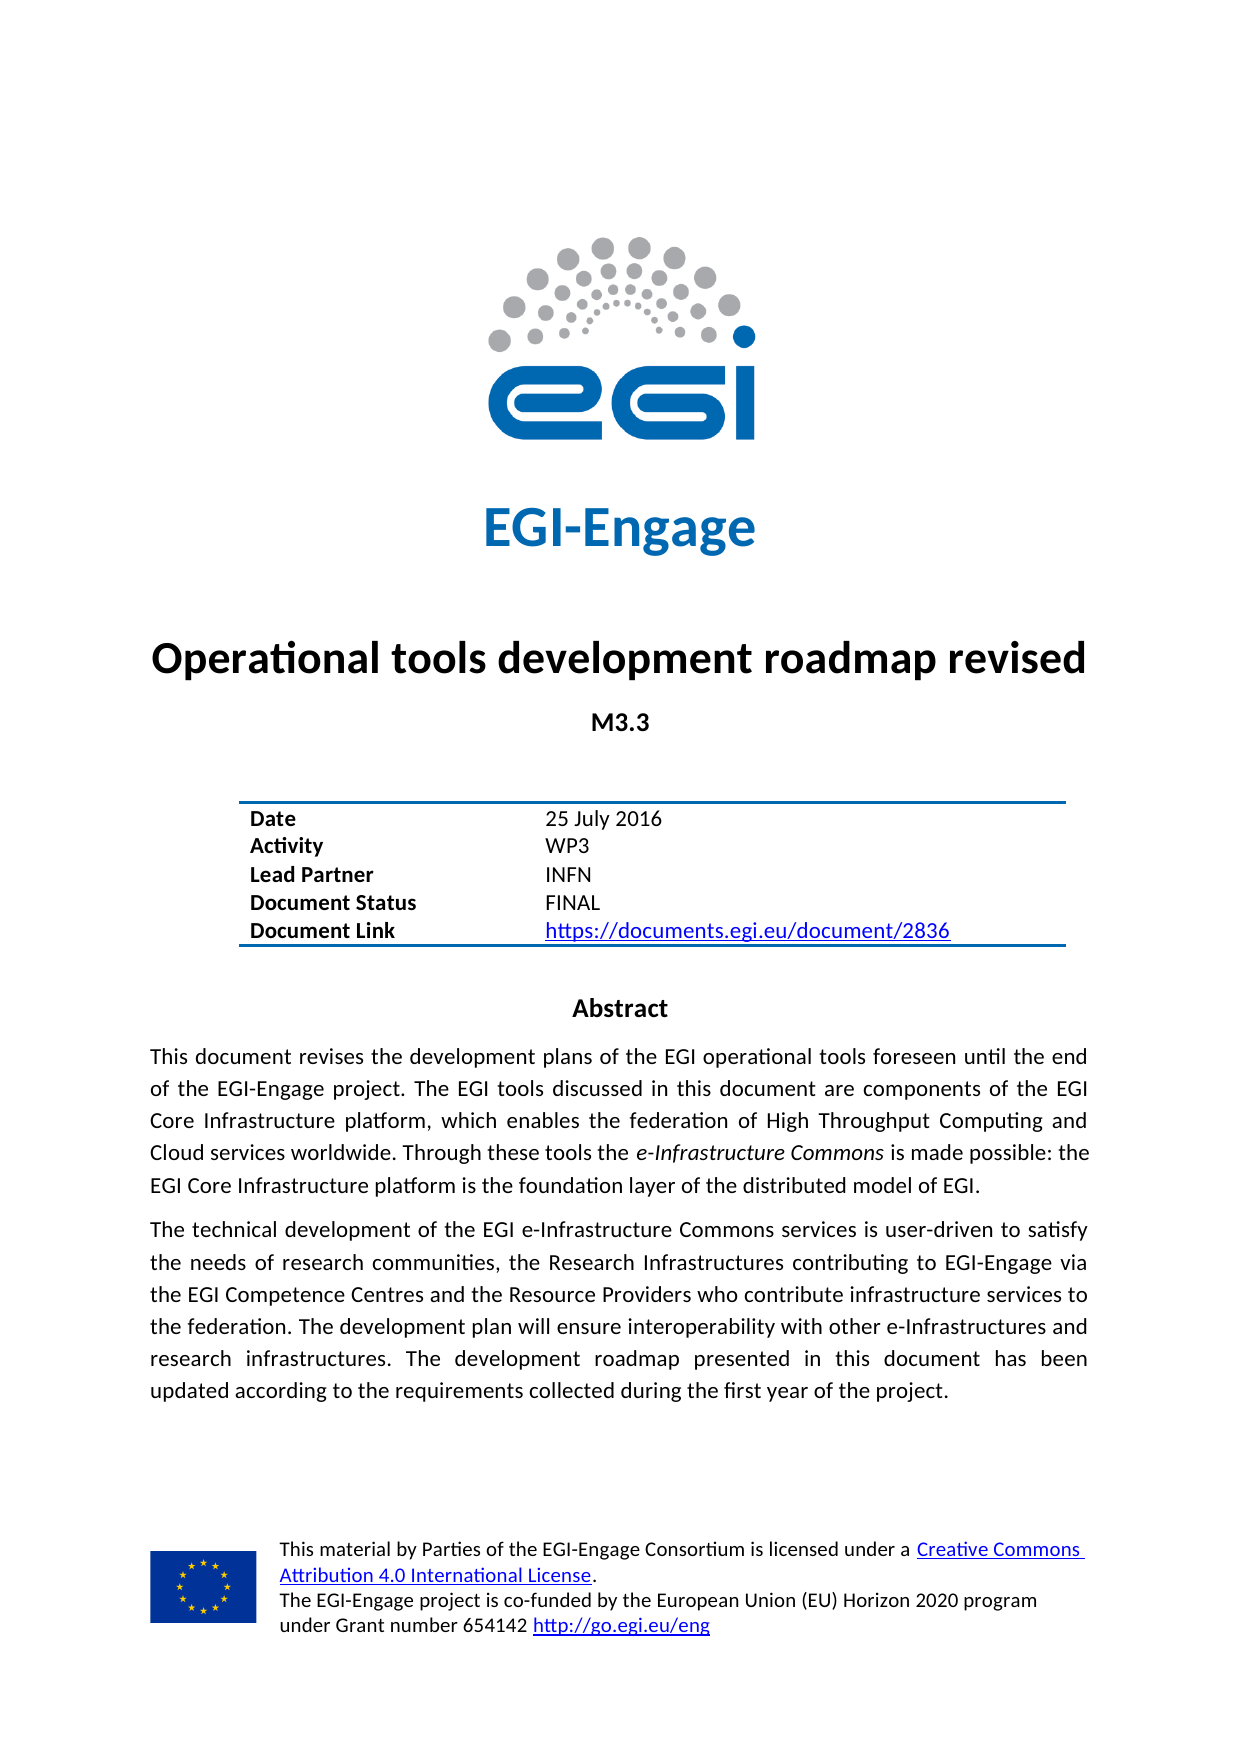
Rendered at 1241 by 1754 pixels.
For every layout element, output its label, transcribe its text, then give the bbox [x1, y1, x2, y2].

table_header 25 July 2016 [534, 804, 1066, 832]
table_cell Lead Partner [239, 860, 534, 888]
table_cell https://documents.egi.eu/document/2836 [534, 916, 1066, 944]
picture [150, 1551, 257, 1623]
table_cell WP3 [534, 832, 1066, 860]
subtitle M3.3 [150, 705, 1090, 738]
table_cell Activity [239, 832, 534, 860]
picture [452, 206, 788, 473]
title Operational tools development roadmap revised [150, 629, 1090, 684]
text EGI-Engage [150, 489, 1090, 561]
table_header Date [239, 804, 534, 832]
table_cell INFN [534, 860, 1066, 888]
table_cell FINAL [534, 888, 1066, 916]
table_cell Document Link [239, 916, 534, 944]
subtitle Abstract [150, 992, 1090, 1024]
table_cell Document Status [239, 888, 534, 916]
text The technical development of the EGI e-Infrastructure Commons services is user-driven to satisfy the needs of research communities, the Research Infrastructures contributing to EGI-Engage via the EGI Competence Centres and the Resource Providers who contribute infrastructure services to the federation. The development plan will ensure interoperability with other e-Infrastructures and research infrastructures. The development roadmap presented in this document has been updated according to the requirements collected during the first year of the project. [150, 1215, 1090, 1404]
text This document revises the development plans of the EGI operational tools foreseen until the end of the EGI-Engage project. The EGI tools discussed in this document are components of the EGI Core Infrastructure platform, which enables the federation of High Throughput Computing and Cloud services worldwide. Through these tools the e-Infrastructure Commons is made possible: the EGI Core Infrastructure platform is the foundation layer of the distributed model of EGI. [150, 1042, 1090, 1199]
